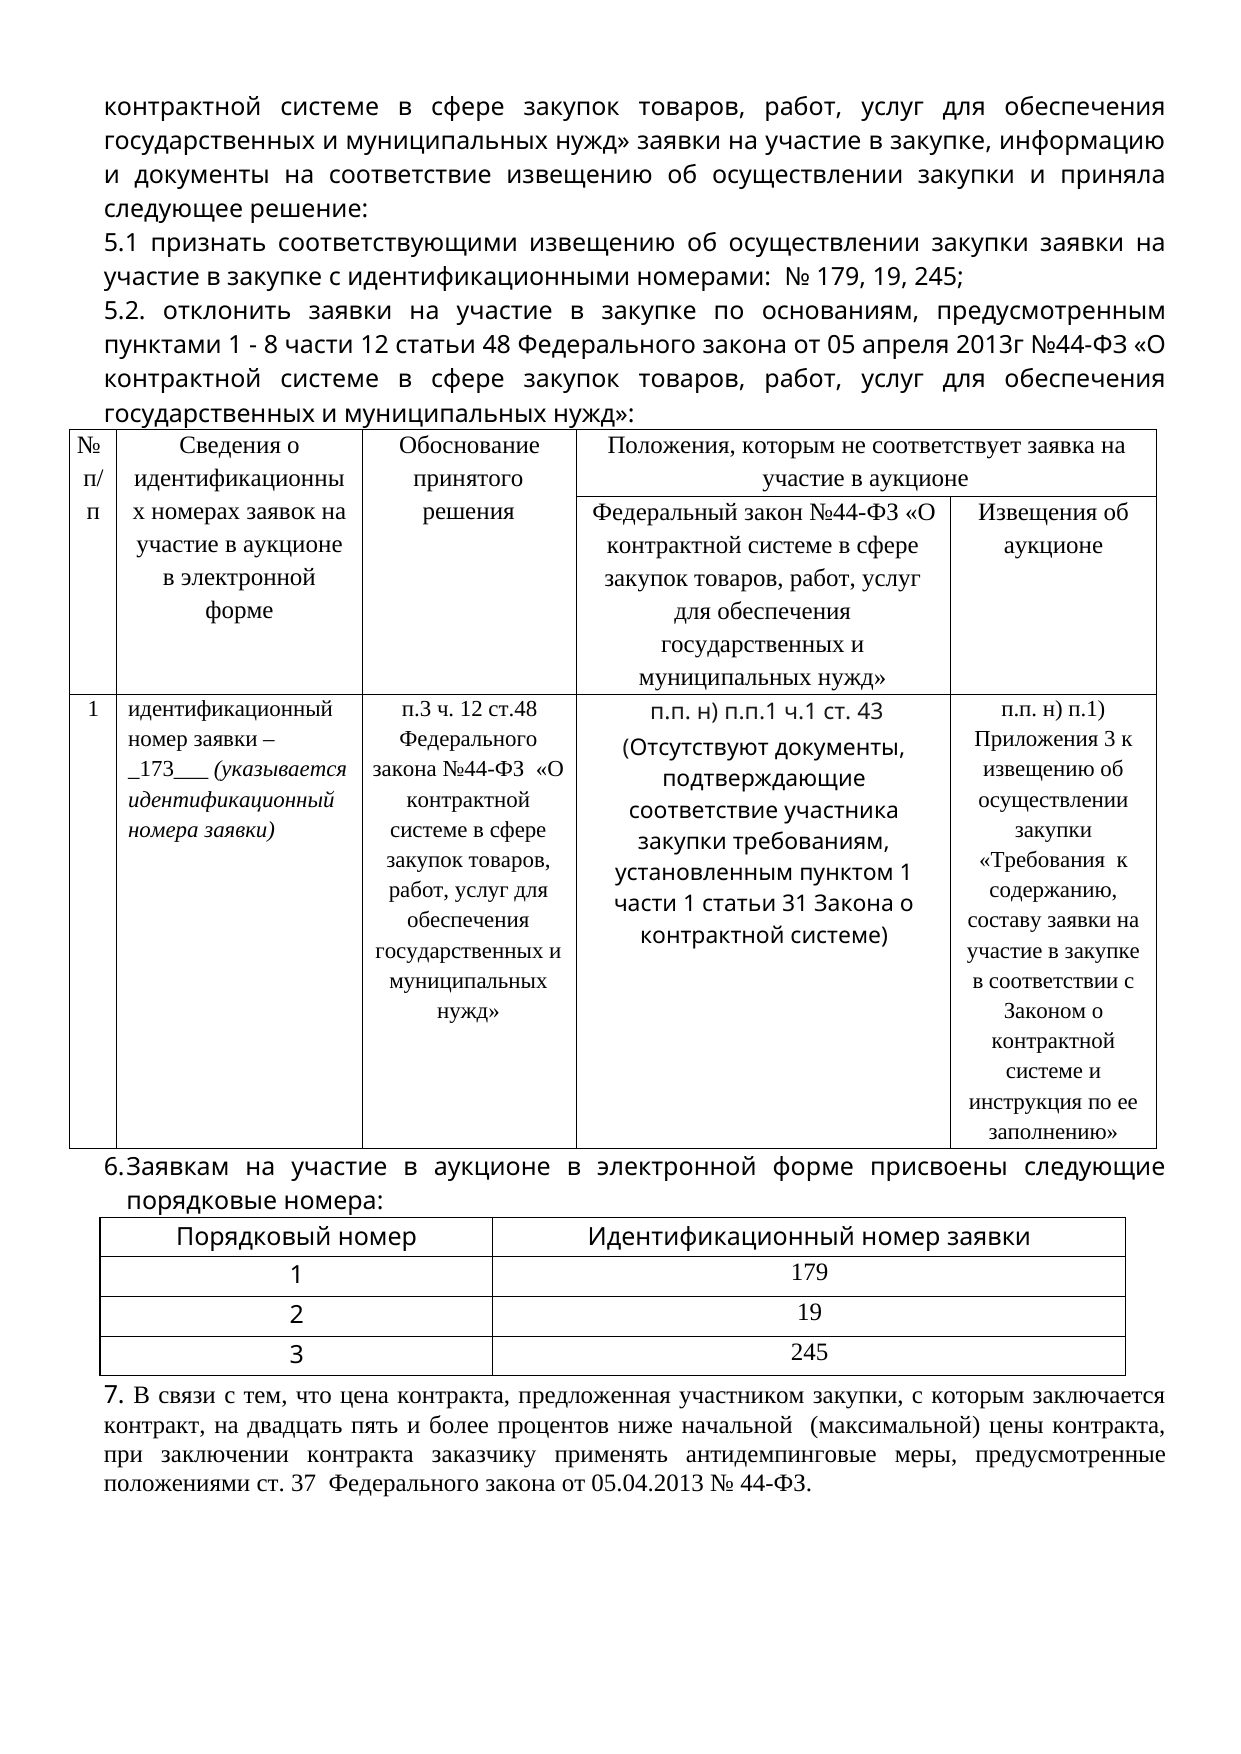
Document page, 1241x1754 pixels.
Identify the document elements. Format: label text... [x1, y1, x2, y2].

table_header Обоснование принятого решения [363, 430, 576, 694]
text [103, 89, 1167, 225]
list Заявкам на участие в аукционе в электронной форме присвоены следующие порядковые номера: [103, 1149, 1167, 1217]
table_cell 3 [101, 1337, 492, 1375]
table_cell 19 [493, 1297, 1125, 1336]
table_cell идентификационный номер заявки – _173___ (указывается идентификационный номера заявки) [117, 695, 362, 1148]
table_cell п.п. н) п.1) Приложения 3 к извещению об осуществлении закупки «Требования к содержанию, составу заявки на участие в закупке в соответствии с Законом о контрактной системе и инструкция по ее заполнению» [951, 695, 1156, 1148]
text 5.1 признать соответствующими извещению об осуществлении закупки заявки на участие в закупке с идентификационными номерами: № 179, 19, 245; [103, 225, 1167, 293]
table_header Идентификационный номер заявки [493, 1218, 1125, 1256]
table_cell 2 [101, 1297, 492, 1336]
table_cell 1 [70, 695, 116, 1148]
table_cell п.п. н) п.п.1 ч.1 ст. 43 (Отсутствуют документы, подтверждающие соответствие участника закупки требованиям, установленным пунктом 1 части 1 статьи 31 Закона о контрактной системе) [577, 695, 950, 1148]
table_cell 1 [101, 1257, 492, 1296]
table_header Положения, которым не соответствует заявка на участие в аукционе [577, 430, 1156, 496]
table_header Порядковый номер [101, 1218, 492, 1256]
table_cell Федеральный закон №44-ФЗ «О контрактной системе в сфере закупок товаров, работ, услуг для обеспечения государственных и муниципальных нужд» [577, 497, 950, 694]
table_cell Извещения об аукционе [951, 497, 1156, 694]
table_cell 245 [493, 1337, 1125, 1375]
text 7. В связи с тем, что цена контракта, предложенная участником закупки, с которым заключается контракт, на двадцать пять и более процентов ниже начальной (максимальной) цены контракта, при заключении контракта заказчику применять антидемпинговые меры, предусмотренные положениями ст. 37 Федерального закона от 05.04.2013 № 44-ФЗ. [103, 1376, 1167, 1497]
table_cell 179 [493, 1257, 1125, 1296]
table_header № п/п [70, 430, 116, 694]
table_cell п.3 ч. 12 ст.48 Федерального закона №44-ФЗ «О контрактной системе в сфере закупок товаров, работ, услуг для обеспечения государственных и муниципальных нужд» [363, 695, 576, 1148]
text 5.2. отклонить заявки на участие в закупке по основаниям, предусмотренным пунктами 1 - 8 части 12 статьи 48 Федерального закона от 05 апреля 2013г №44-ФЗ «О контрактной системе в сфере закупок товаров, работ, услуг для обеспечения государственных и муниципальных нужд»: [103, 293, 1167, 429]
table_header Сведения о идентификационных номерах заявок на участие в аукционе в электронной форме [117, 430, 362, 694]
